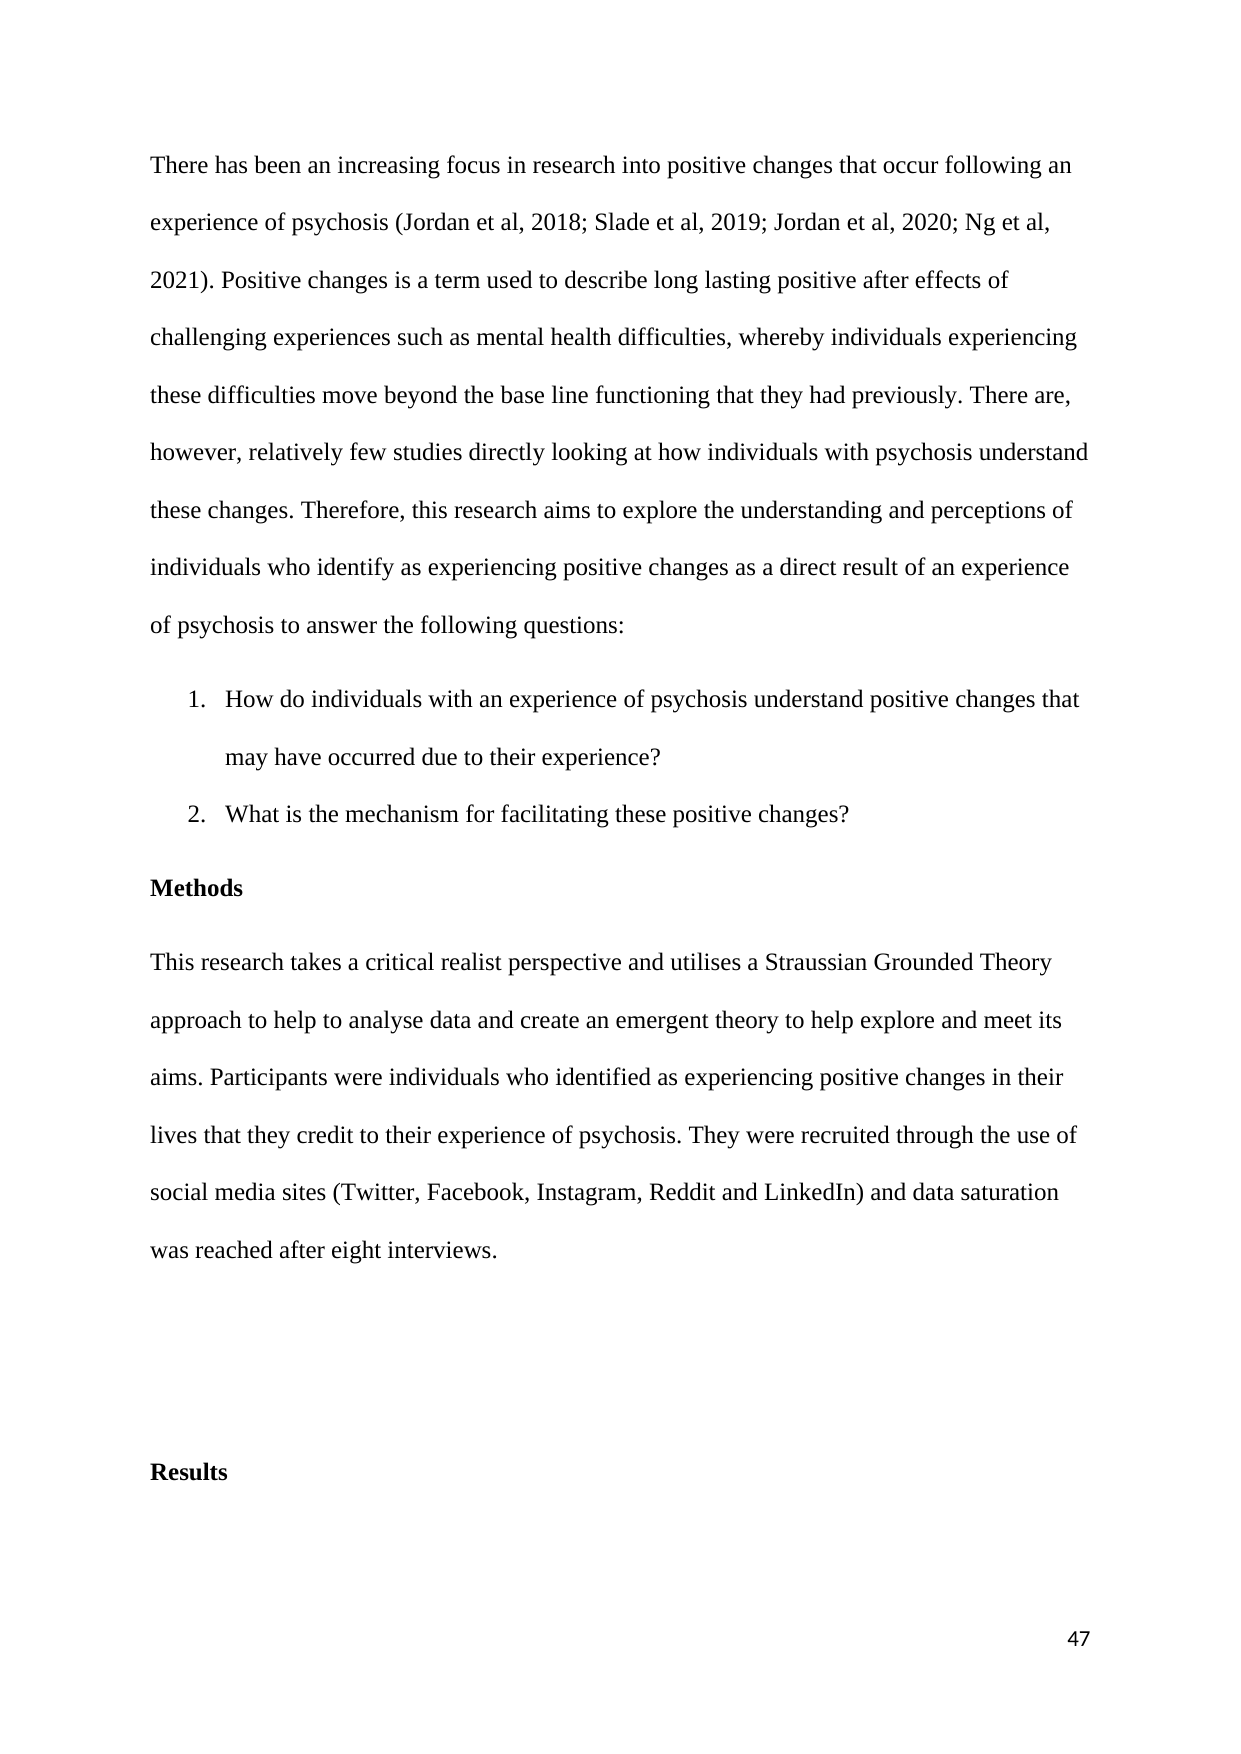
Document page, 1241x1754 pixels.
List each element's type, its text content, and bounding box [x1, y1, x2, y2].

list How do individuals with an experience of psychosis understand positive changes that may have occurred due to their experience? [187, 684, 1090, 770]
text Methods [150, 873, 1090, 902]
text Results [150, 1457, 1090, 1486]
text There has been an increasing focus in research into positive changes that occur following an experience of psychosis (Jordan et al, 2018; Slade et al, 2019; Jordan et al, 2020; Ng et al, 2021). Positive changes is a term used to describe long lasting positive after effects of challenging experiences such as mental health difficulties, whereby individuals experiencing these difficulties move beyond the base line functioning that they had previously. There are, however, relatively few studies directly looking at how individuals with psychosis understand these changes. Therefore, this research aims to explore the understanding and perceptions of individuals who identify as experiencing positive changes as a direct result of an experience of psychosis to answer the following questions: [150, 150, 1090, 639]
text This research takes a critical realist perspective and utilises a Straussian Grounded Theory approach to help to analyse data and create an emergent theory to help explore and meet its aims. Participants were individuals who identified as experiencing positive changes in their lives that they credit to their experience of psychosis. They were recruited through the use of social media sites (Twitter, Facebook, Instagram, Reddit and LinkedIn) and data saturation was reached after eight interviews. [150, 947, 1090, 1264]
list What is the mechanism for facilitating these positive changes? [187, 799, 1090, 828]
